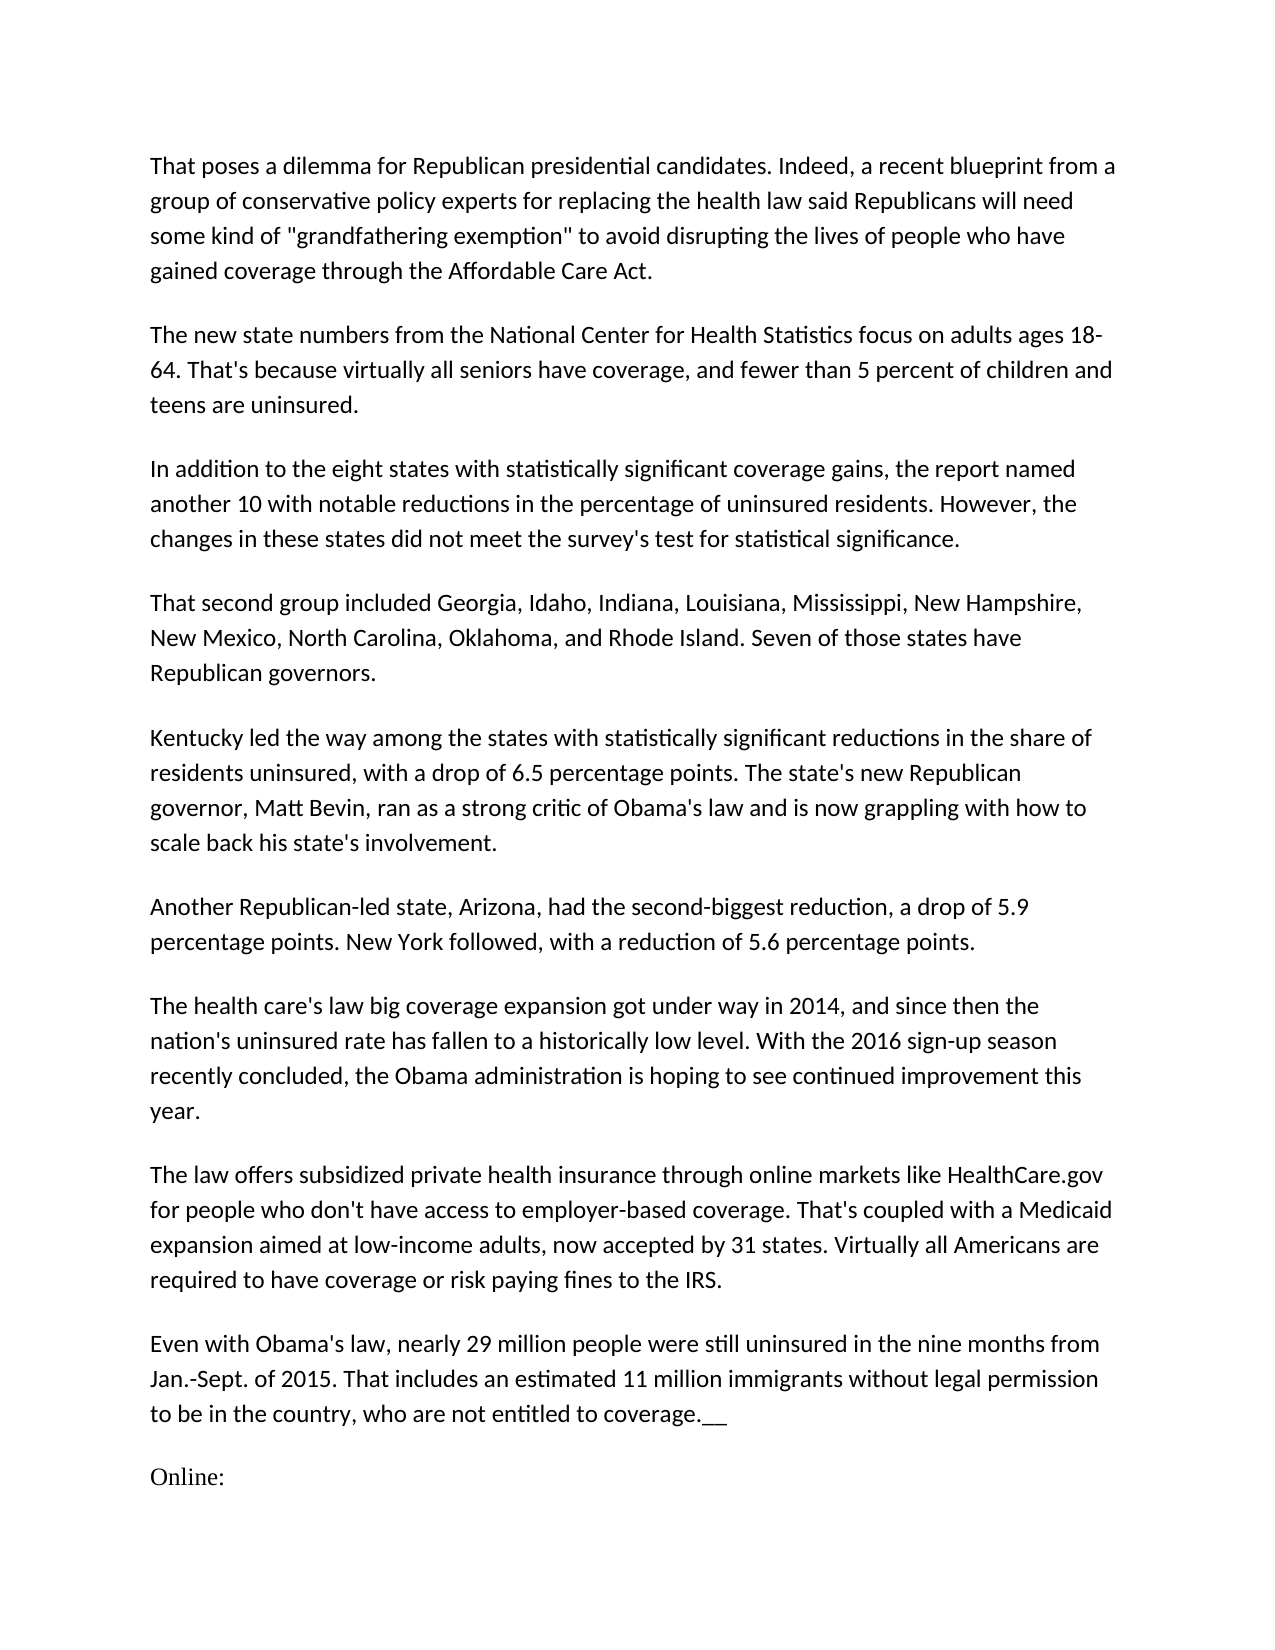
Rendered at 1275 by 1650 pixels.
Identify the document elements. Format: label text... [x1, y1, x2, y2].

text The law offers subsidized private health insurance through online markets like HealthCare.gov for people who don't have access to employer-based coverage. That's coupled with a Medicaid expansion aimed at low-income adults, now accepted by 31 states. Virtually all Americans are required to have coverage or risk paying fines to the IRS. [150, 1159, 1125, 1295]
text Another Republican-led state, Arizona, had the second-biggest reduction, a drop of 5.9 percentage points. New York followed, with a reduction of 5.6 percentage points. [150, 891, 1125, 956]
text The new state numbers from the National Center for Health Statistics focus on adults ages 18-64. That's because virtually all seniors have coverage, and fewer than 5 percent of children and teens are uninsured. [150, 319, 1125, 420]
text In addition to the eight states with statistically significant coverage gains, the report named another 10 with notable reductions in the percentage of uninsured residents. However, the changes in these states did not meet the survey's test for statistical significance. [150, 453, 1125, 554]
text That second group included Georgia, Idaho, Indiana, Louisiana, Mississippi, New Hampshire, New Mexico, North Carolina, Oklahoma, and Rhode Island. Seven of those states have Republican governors. [150, 587, 1125, 688]
text The health care's law big coverage expansion got under way in 2014, and since then the nation's uninsured rate has fallen to a historically low level. With the 2016 sign-up season recently concluded, the Obama administration is hoping to see continued improvement this year. [150, 990, 1125, 1126]
text Online: [150, 1462, 1125, 1491]
text Even with Obama's law, nearly 29 million people were still uninsured in the nine months from Jan.-Sept. of 2015. That includes an estimated 11 million immigrants without legal permission to be in the country, who are not entitled to coverage.__ [150, 1328, 1125, 1429]
text Kentucky led the way among the states with statistically significant reductions in the share of residents uninsured, with a drop of 6.5 percentage points. The state's new Republican governor, Matt Bevin, ran as a strong critic of Obama's law and is now grappling with how to scale back his state's involvement. [150, 722, 1125, 857]
text That poses a dilemma for Republican presidential candidates. Indeed, a recent blueprint from a group of conservative policy experts for replacing the health law said Republicans will need some kind of "grandfathering exemption" to avoid disrupting the lives of people who have gained coverage through the Affordable Care Act. [150, 150, 1125, 286]
